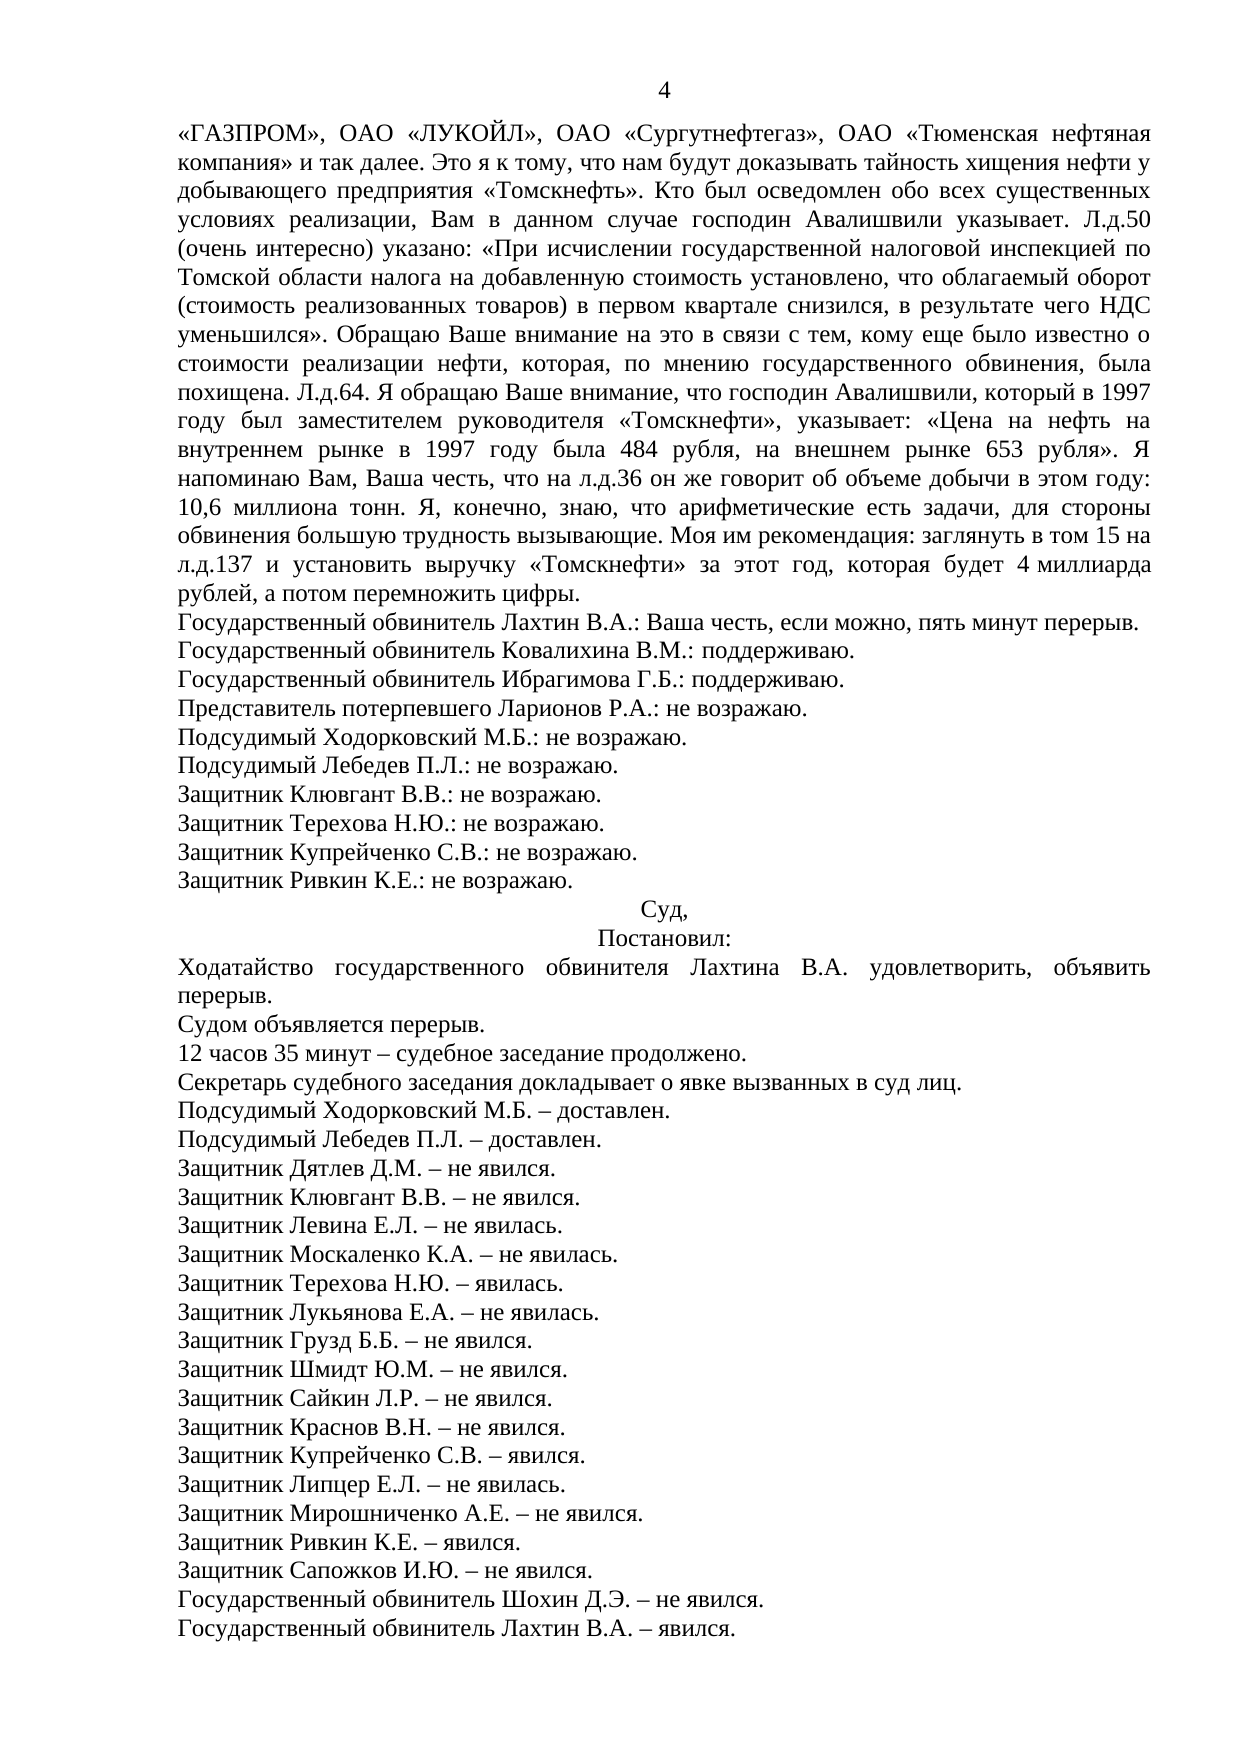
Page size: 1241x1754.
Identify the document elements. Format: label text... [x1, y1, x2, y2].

text Защитник Клювгант В.В. – не явился. [177, 1182, 1152, 1211]
text Защитник Клювгант В.В.: не возражаю. [177, 779, 1152, 808]
text Защитник Сайкин Л.Р. – не явился. [177, 1383, 1152, 1412]
text Подсудимый Ходорковский М.Б.: не возражаю. [177, 722, 1152, 751]
text Государственный обвинитель Ковалихина В.М.: поддерживаю. [177, 636, 1152, 664]
text Защитник Липцер Е.Л. – не явилась. [177, 1469, 1152, 1498]
text Суд, [177, 894, 1152, 923]
text 12 часов 35 минут – судебное заседание продолжено. [177, 1038, 1152, 1067]
text Защитник Дятлев Д.М. – не явился. [177, 1153, 1152, 1182]
text Защитник Шмидт Ю.М. – не явился. [177, 1354, 1152, 1383]
text Защитник Терехова Н.Ю.: не возражаю. [177, 808, 1152, 837]
text Постановил: [177, 923, 1152, 952]
text Государственный обвинитель Лахтин В.А. – явился. [177, 1613, 1152, 1642]
text Защитник Краснов В.Н. – не явился. [177, 1412, 1152, 1441]
text Защитник Сапожков И.Ю. – не явился. [177, 1556, 1152, 1584]
text Защитник Лукьянова Е.А. – не явилась. [177, 1297, 1152, 1326]
text Судом объявляется перерыв. [177, 1009, 1152, 1038]
text Защитник Ривкин К.Е. – явился. [177, 1527, 1152, 1556]
text Подсудимый Лебедев П.Л.: не возражаю. [177, 751, 1152, 779]
text Защитник Терехова Н.Ю. – явилась. [177, 1268, 1152, 1297]
text Представитель потерпевшего Ларионов Р.А.: не возражаю. [177, 693, 1152, 722]
text Защитник Грузд Б.Б. – не явился. [177, 1326, 1152, 1354]
text Защитник Купрейченко С.В.: не возражаю. [177, 837, 1152, 866]
text Защитник Мирошниченко А.Е. – не явился. [177, 1498, 1152, 1527]
text Ходатайство государственного обвинителя Лахтина В.А. удовлетворить, объявить перерыв. [177, 952, 1152, 1009]
text Подсудимый Лебедев П.Л. – доставлен. [177, 1124, 1152, 1153]
text Защитник Купрейченко С.В. – явился. [177, 1441, 1152, 1469]
text Защитник Москаленко К.А. – не явилась. [177, 1239, 1152, 1268]
text Секретарь судебного заседания докладывает о явке вызванных в суд лиц. [177, 1067, 1152, 1096]
text Государственный обвинитель Ибрагимова Г.Б.: поддерживаю. [177, 664, 1152, 693]
text Государственный обвинитель Лахтин В.А.: Ваша честь, если можно, пять минут перерыв. [177, 607, 1152, 636]
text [177, 118, 1152, 607]
text Подсудимый Ходорковский М.Б. – доставлен. [177, 1096, 1152, 1124]
text Государственный обвинитель Шохин Д.Э. – не явился. [177, 1584, 1152, 1613]
text Защитник Ривкин К.Е.: не возражаю. [177, 866, 1152, 894]
text Защитник Левина Е.Л. – не явилась. [177, 1211, 1152, 1239]
